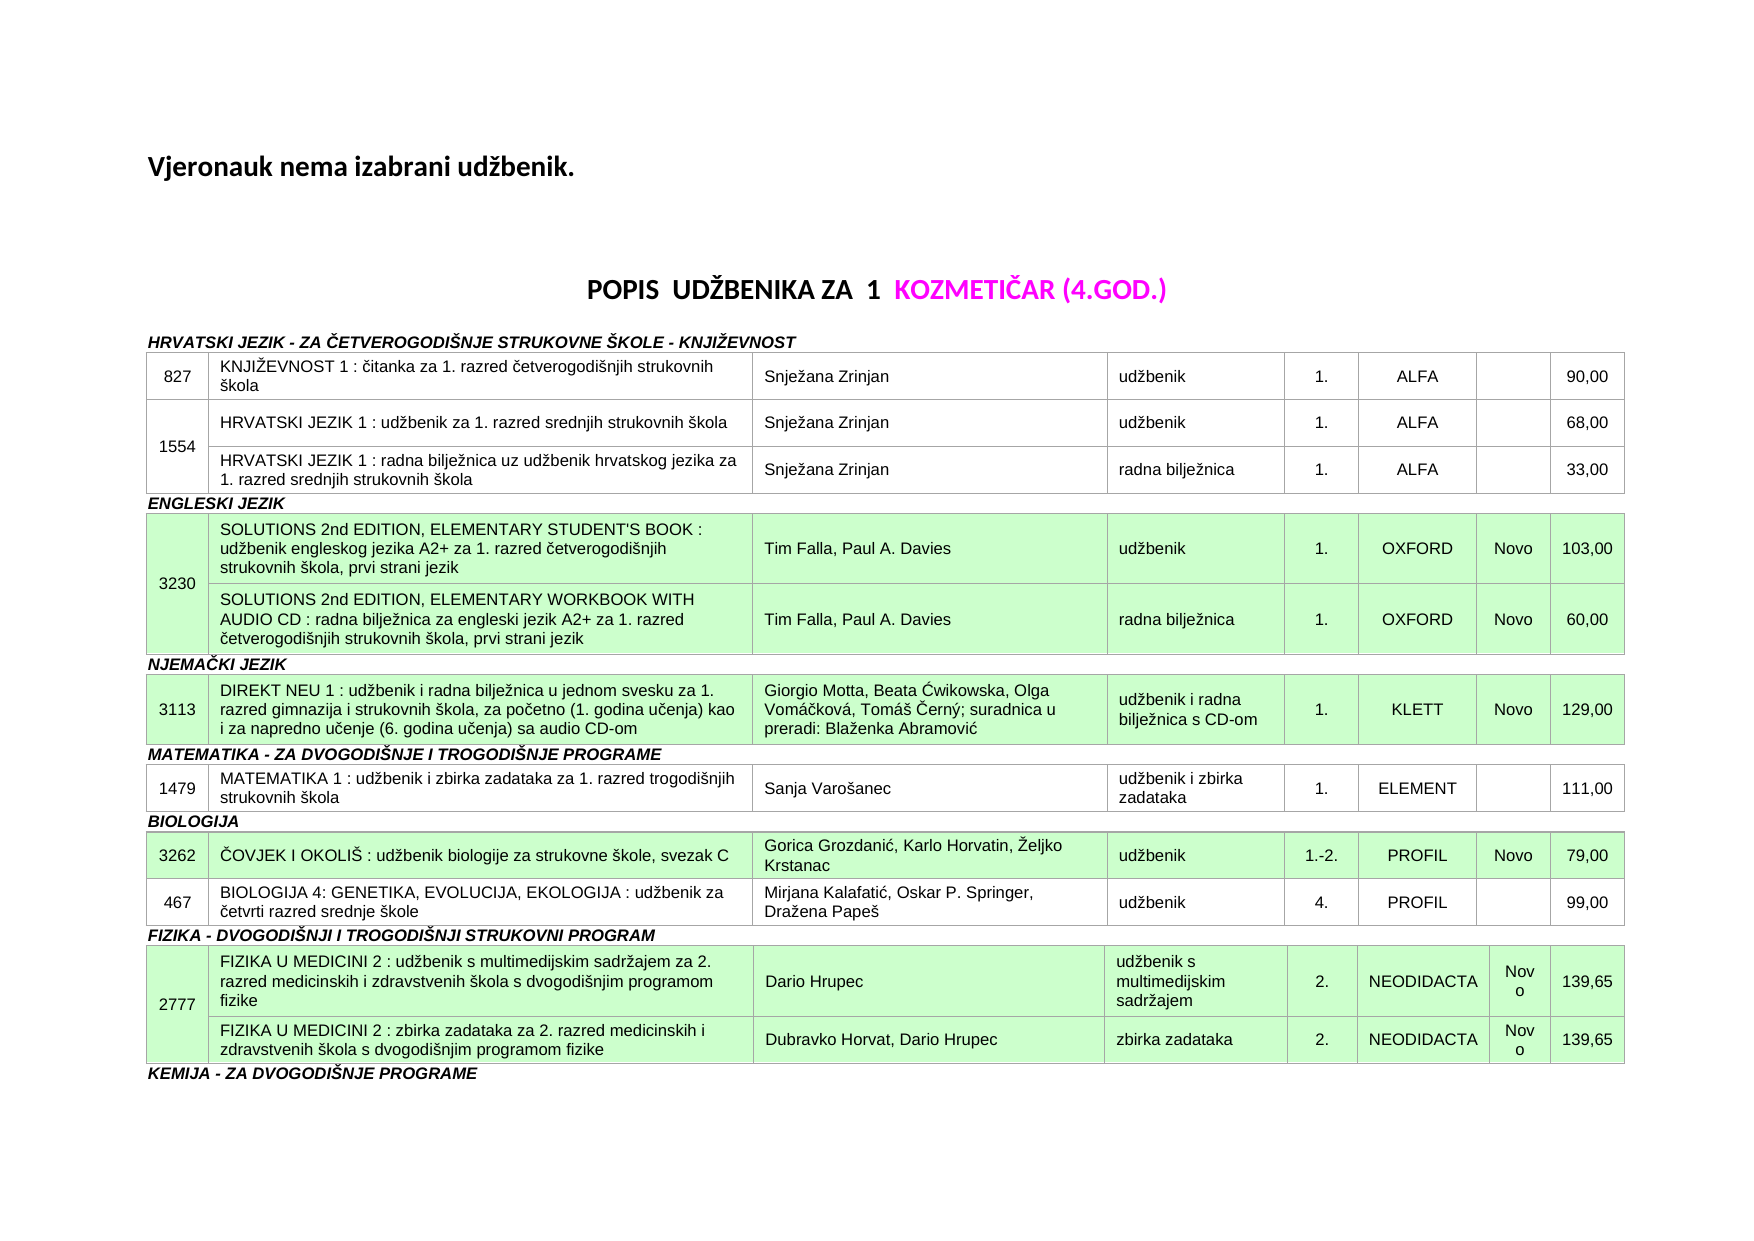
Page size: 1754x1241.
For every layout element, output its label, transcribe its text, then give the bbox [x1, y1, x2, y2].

table_header ČOVJEK I OKOLIŠ : udžbenik biologije za strukovne škole, svezak C [209, 833, 752, 878]
table_cell 4. [1285, 879, 1358, 925]
table_header 1479 [147, 765, 208, 811]
table_cell 1554 [147, 400, 208, 493]
table_header udžbenik [1108, 353, 1284, 399]
table_header udžbenik i zbirka zadataka [1108, 765, 1284, 811]
table_cell udžbenik [1108, 879, 1284, 925]
text BIOLOGIJA [148, 812, 1606, 831]
table_header 3113 [147, 675, 208, 744]
table_cell [1477, 879, 1550, 925]
table_header 2. [1288, 946, 1357, 1016]
table_cell radna bilježnica [1108, 447, 1284, 493]
text POPIS UDŽBENIKA ZA 1 KOZMETIČAR (4.GOD.) [148, 271, 1606, 307]
table_cell 1. [1285, 447, 1358, 493]
table_header Tim Falla, Paul A. Davies [753, 514, 1107, 583]
table_header udžbenik s multimedijskim sadržajem [1105, 946, 1287, 1016]
table_cell Snježana Zrinjan [753, 447, 1107, 493]
table_header 111,00 [1551, 765, 1624, 811]
table_cell 68,00 [1551, 400, 1624, 446]
table_cell 33,00 [1551, 447, 1624, 493]
text ENGLESKI JEZIK [148, 494, 1606, 513]
table_header SOLUTIONS 2nd EDITION, ELEMENTARY STUDENT'S BOOK : udžbenik engleskog jezika A2+ za 1. razred četverogodišnjih strukovnih škola, prvi strani jezik [209, 514, 752, 583]
table_cell ALFA [1359, 400, 1476, 446]
table_header 1. [1285, 675, 1358, 744]
table_cell [1477, 447, 1550, 493]
table_header 129,00 [1551, 675, 1624, 744]
table_header 103,00 [1551, 514, 1624, 583]
table_header udžbenik [1108, 514, 1284, 583]
table_cell PROFIL [1359, 879, 1476, 925]
table_header KNJIŽEVNOST 1 : čitanka za 1. razred četverogodišnjih strukovnih škola [209, 353, 752, 399]
table_cell FIZIKA U MEDICINI 2 : zbirka zadataka za 2. razred medicinskih i zdravstvenih škola s dvogodišnjim programom fizike [209, 1017, 753, 1062]
table_cell 467 [147, 879, 208, 925]
text KEMIJA - ZA DVOGODIŠNJE PROGRAME [148, 1064, 1606, 1083]
table_header 1. [1285, 765, 1358, 811]
table_cell 1. [1285, 400, 1358, 446]
table_cell Snježana Zrinjan [753, 400, 1107, 446]
table_cell Novo [1477, 584, 1550, 653]
table_cell HRVATSKI JEZIK 1 : udžbenik za 1. razred srednjih strukovnih škola [209, 400, 752, 446]
table_header 1. [1285, 353, 1358, 399]
text MATEMATIKA - ZA DVOGODIŠNJE I TROGODIŠNJE PROGRAME [148, 745, 1606, 764]
table_cell udžbenik [1108, 400, 1284, 446]
table_cell BIOLOGIJA 4: GENETIKA, EVOLUCIJA, EKOLOGIJA : udžbenik za četvrti razred srednje škole [209, 879, 752, 925]
table_header Novo [1490, 946, 1550, 1016]
table_header [1477, 353, 1550, 399]
table_header 3230 [147, 514, 208, 653]
table_cell 139,65 [1551, 1017, 1624, 1062]
table_header 90,00 [1551, 353, 1624, 399]
table_cell 2. [1288, 1017, 1357, 1062]
table_header OXFORD [1359, 514, 1476, 583]
table_header Snježana Zrinjan [753, 353, 1107, 399]
table_header FIZIKA U MEDICINI 2 : udžbenik s multimedijskim sadržajem za 2. razred medicinskih i zdravstvenih škola s dvogodišnjim programom fizike [209, 946, 753, 1016]
table_cell Tim Falla, Paul A. Davies [753, 584, 1107, 653]
table_header Gorica Grozdanić, Karlo Horvatin, Željko Krstanac [753, 833, 1107, 878]
table_cell HRVATSKI JEZIK 1 : radna bilježnica uz udžbenik hrvatskog jezika za 1. razred srednjih strukovnih škola [209, 447, 752, 493]
table_header ELEMENT [1359, 765, 1476, 811]
table_header 1.-2. [1285, 833, 1358, 878]
table_cell 60,00 [1551, 584, 1624, 653]
table_cell SOLUTIONS 2nd EDITION, ELEMENTARY WORKBOOK WITH AUDIO CD : radna bilježnica za engleski jezik A2+ za 1. razred četverogodišnjih strukovnih škola, prvi strani jezik [209, 584, 752, 653]
table_header [1477, 765, 1550, 811]
table_header 1. [1285, 514, 1358, 583]
table_cell NEODIDACTA [1358, 1017, 1489, 1062]
table_header Novo [1477, 675, 1550, 744]
table_cell zbirka zadataka [1105, 1017, 1287, 1062]
table_header KLETT [1359, 675, 1476, 744]
text Vjeronauk nema izabrani udžbenik. [148, 148, 1606, 183]
table_header NEODIDACTA [1358, 946, 1489, 1016]
table_cell 99,00 [1551, 879, 1624, 925]
text HRVATSKI JEZIK - ZA ČETVEROGODIŠNJE STRUKOVNE ŠKOLE - KNJIŽEVNOST [148, 333, 1606, 352]
table_header 79,00 [1551, 833, 1624, 878]
table_cell Mirjana Kalafatić, Oskar P. Springer, Dražena Papeš [753, 879, 1107, 925]
table_header 2777 [147, 946, 208, 1062]
table_header 3262 [147, 833, 208, 878]
text NJEMAČKI JEZIK [148, 655, 1606, 674]
table_header DIREKT NEU 1 : udžbenik i radna bilježnica u jednom svesku za 1. razred gimnazija i strukovnih škola, za početno (1. godina učenja) kao i za napredno učenje (6. godina učenja) sa audio CD-om [209, 675, 752, 744]
table_header udžbenik i radna bilježnica s CD-om [1108, 675, 1284, 744]
table_cell ALFA [1359, 447, 1476, 493]
table_header udžbenik [1108, 833, 1284, 878]
table_header 827 [147, 353, 208, 399]
text FIZIKA - DVOGODIŠNJI I TROGODIŠNJI STRUKOVNI PROGRAM [148, 926, 1606, 945]
table_cell 1. [1285, 584, 1358, 653]
table_header ALFA [1359, 353, 1476, 399]
table_header Sanja Varošanec [753, 765, 1107, 811]
table_header Dario Hrupec [754, 946, 1104, 1016]
table_header 139,65 [1551, 946, 1624, 1016]
table_header Novo [1477, 833, 1550, 878]
table_header MATEMATIKA 1 : udžbenik i zbirka zadataka za 1. razred trogodišnjih strukovnih škola [209, 765, 752, 811]
table_header Novo [1477, 514, 1550, 583]
table_cell [1477, 400, 1550, 446]
table_cell OXFORD [1359, 584, 1476, 653]
table_cell Dubravko Horvat, Dario Hrupec [754, 1017, 1104, 1062]
table_cell radna bilježnica [1108, 584, 1284, 653]
table_cell Novo [1490, 1017, 1550, 1062]
table_header Giorgio Motta, Beata Ćwikowska, Olga Vomáčková, Tomáš Černý; suradnica u preradi: Blaženka Abramović [753, 675, 1107, 744]
table_header PROFIL [1359, 833, 1476, 878]
